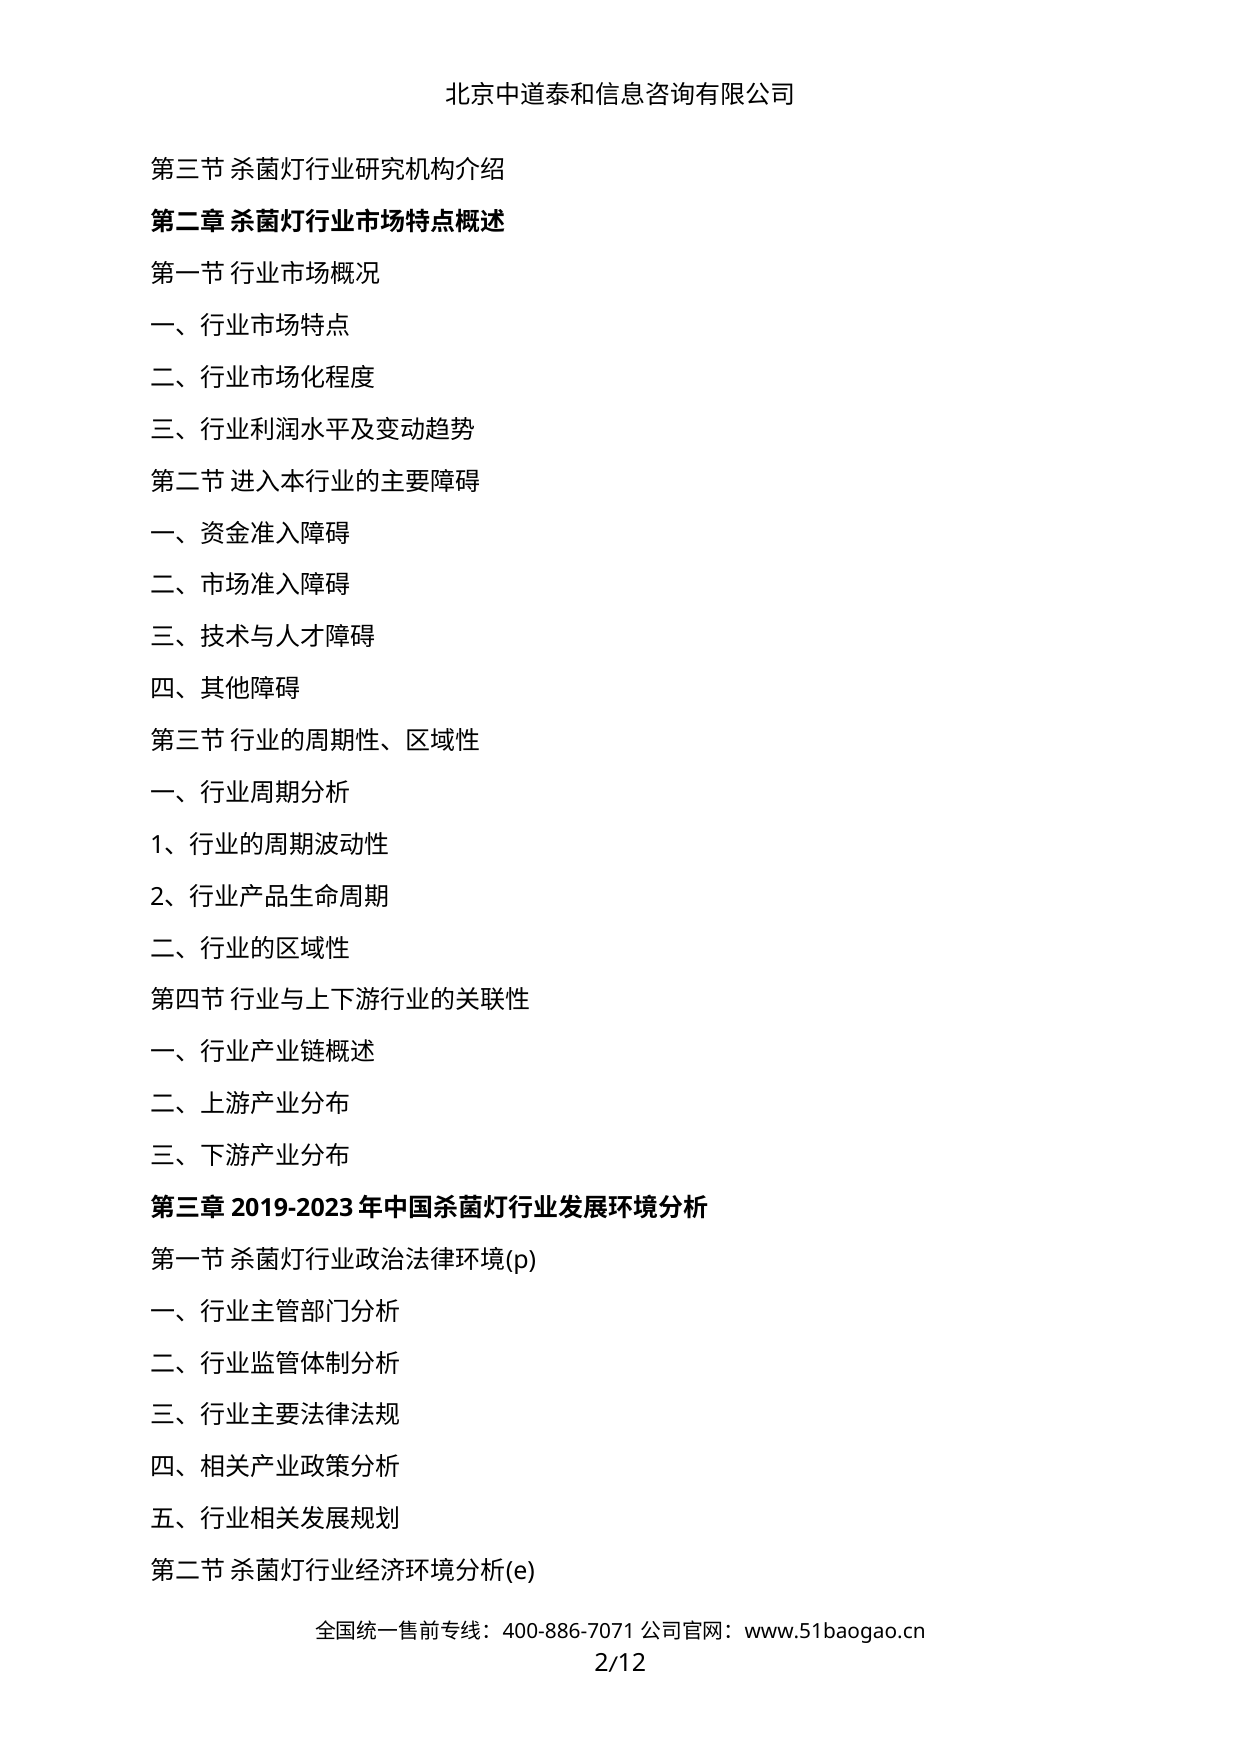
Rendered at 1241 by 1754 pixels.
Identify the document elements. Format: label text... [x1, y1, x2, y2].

text 二、行业的区域性 [150, 928, 1090, 964]
text 三、下游产业分布 [150, 1136, 1090, 1172]
text 五、行业相关发展规划 [150, 1499, 1090, 1535]
text 三、行业主要法律法规 [150, 1395, 1090, 1431]
text 四、相关产业政策分析 [150, 1447, 1090, 1483]
text 第二节 进入本行业的主要障碍 [150, 461, 1090, 497]
text 四、其他障碍 [150, 669, 1090, 705]
text 1、行业的周期波动性 [150, 824, 1090, 861]
text 第四节 行业与上下游行业的关联性 [150, 980, 1090, 1016]
text 第三节 杀菌灯行业研究机构介绍 [150, 150, 1090, 186]
text 一、行业主管部门分析 [150, 1291, 1090, 1327]
text 第二节 杀菌灯行业经济环境分析(e) [150, 1551, 1090, 1587]
text 第一节 杀菌灯行业政治法律环境(p) [150, 1239, 1090, 1276]
text 二、上游产业分布 [150, 1084, 1090, 1120]
text 二、行业监管体制分析 [150, 1343, 1090, 1379]
text 2、行业产品生命周期 [150, 876, 1090, 912]
text 一、行业周期分析 [150, 772, 1090, 809]
text 三、行业利润水平及变动趋势 [150, 409, 1090, 446]
text 第三章 2019-2023年中国杀菌灯行业发展环境分析 [150, 1187, 1090, 1224]
text 第一节 行业市场概况 [150, 254, 1090, 290]
text 一、资金准入障碍 [150, 513, 1090, 549]
text 第三节 行业的周期性、区域性 [150, 721, 1090, 757]
text 一、行业市场特点 [150, 306, 1090, 342]
text 一、行业产业链概述 [150, 1032, 1090, 1068]
text 二、市场准入障碍 [150, 565, 1090, 601]
text 二、行业市场化程度 [150, 357, 1090, 394]
text 第二章 杀菌灯行业市场特点概述 [150, 202, 1090, 238]
text 三、技术与人才障碍 [150, 617, 1090, 653]
